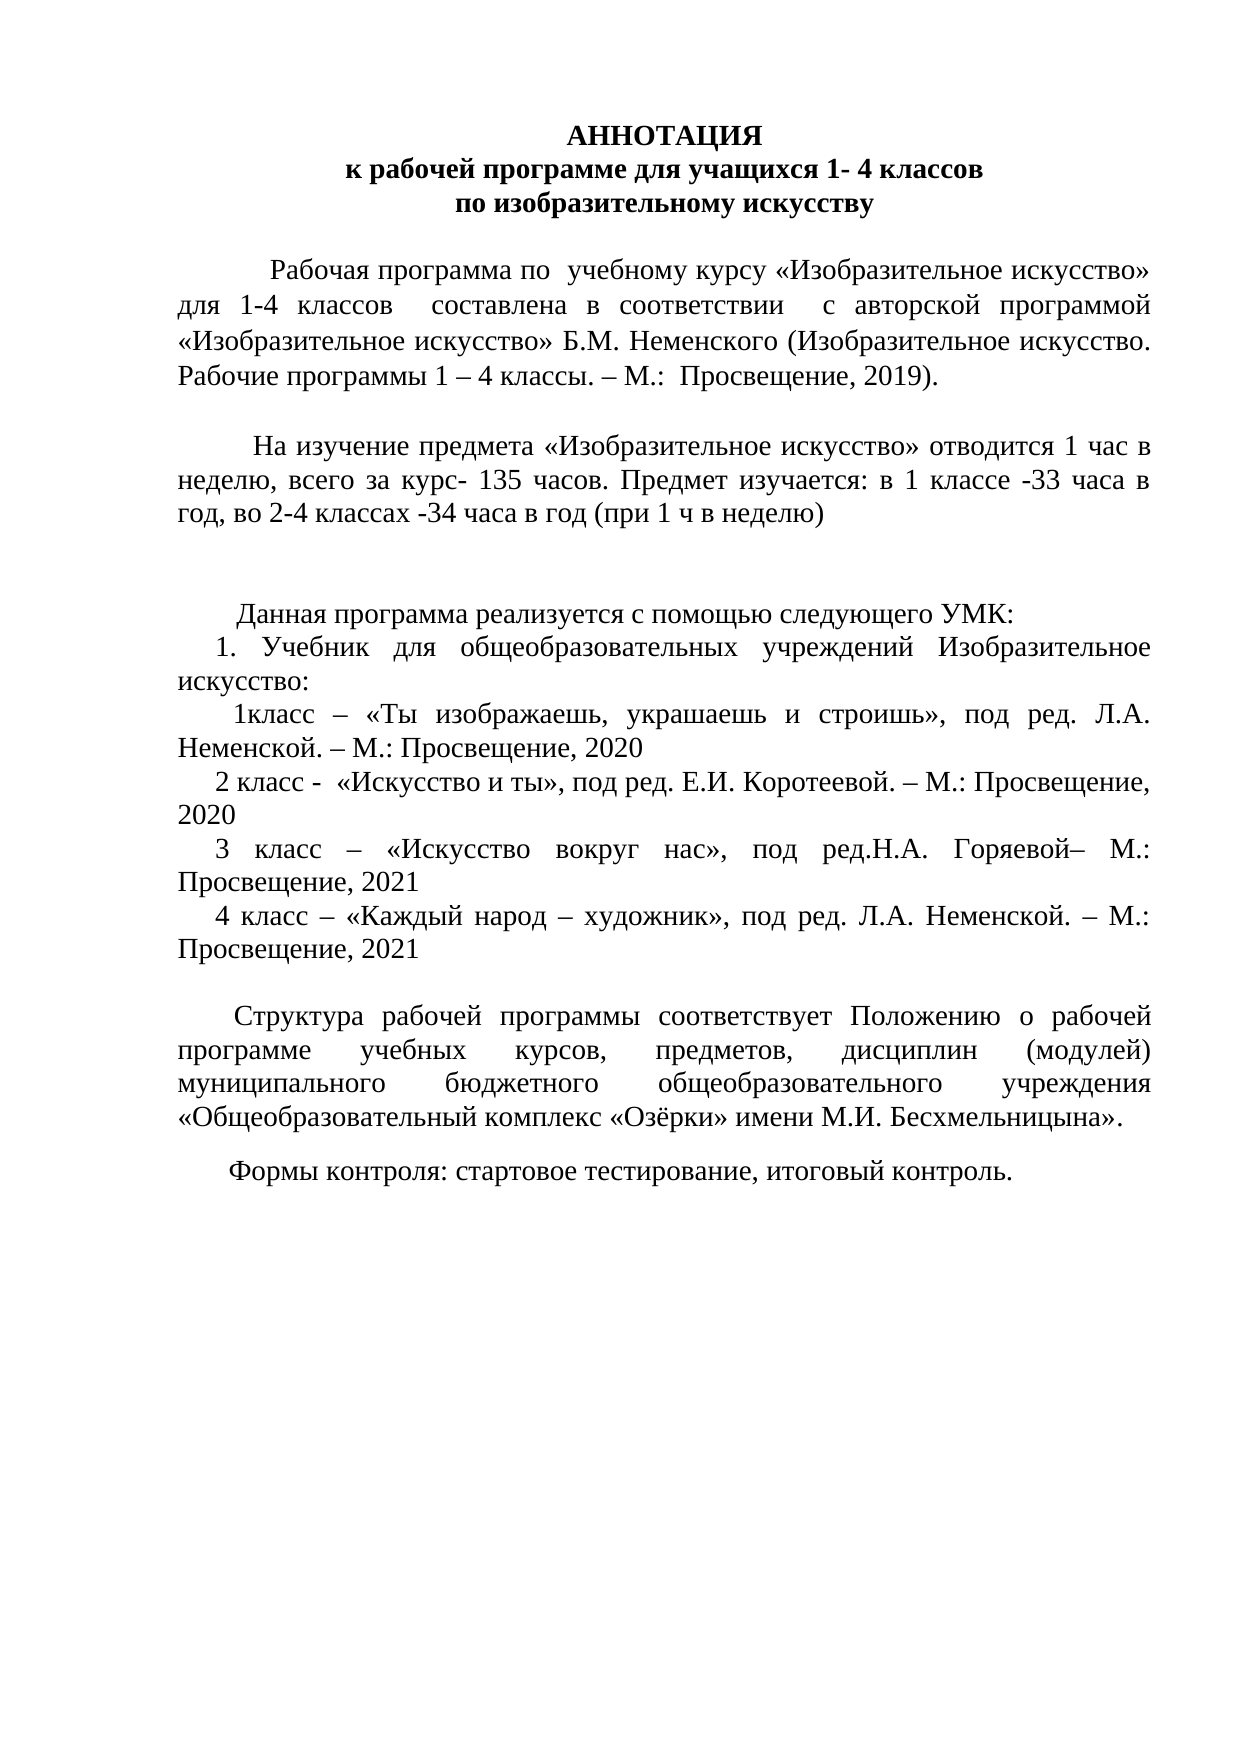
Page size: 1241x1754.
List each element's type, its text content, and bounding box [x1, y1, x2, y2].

text 4 класс – «Каждый народ – художник», под ред. Л.А. Неменской. – М.: Просвещение, 2021 [177, 898, 1152, 965]
text по изобразительному искусству [177, 185, 1152, 219]
text На изучение предмета «Изобразительное искусство» отводится 1 час в неделю, всего за курс- 135 часов. Предмет изучается: в 1 классе -33 часа в год, во 2-4 классах -34 часа в год (при 1 ч в неделю) [177, 428, 1152, 529]
text 3 класс – «Искусство вокруг нас», под ред.Н.А. Горяевой– М.: Просвещение, 2021 [177, 831, 1152, 898]
text 2 класс - «Искусство и ты», под ред. Е.И. Коротеевой. – М.: Просвещение, 2020 [177, 764, 1152, 831]
text 1класс – «Ты изображаешь, украшаешь и строишь», под ред. Л.А. Неменской. – М.: Просвещение, 2020 [177, 697, 1152, 764]
text Рабочая программа по учебному курсу «Изобразительное искусство» для 1-4 классов составлена в соответствии с авторской программой «Изобразительное искусство» Б.М. Неменского (Изобразительное искусство. Рабочие программы 1 – 4 классы. – М.: Просвещение, 2019). [177, 252, 1152, 391]
text к рабочей программе для учащихся 1- 4 классов [177, 152, 1152, 185]
text АННОТАЦИЯ [177, 118, 1152, 152]
text Формы контроля: стартовое тестирование, итоговый контроль. [177, 1153, 1152, 1187]
text Структура рабочей программы соответствует Положению о рабочей программе учебных курсов, предметов, дисциплин (модулей) муниципального бюджетного общеобразовательного учреждения «Общеобразовательный комплекс «Озёрки» имени М.И. Бесхмельницына». [177, 998, 1152, 1133]
text 1. Учебник для общеобразовательных учреждений Изобразительное искусство: [177, 629, 1152, 697]
text Данная программа реализуется с помощью следующего УМК: [177, 596, 1152, 629]
